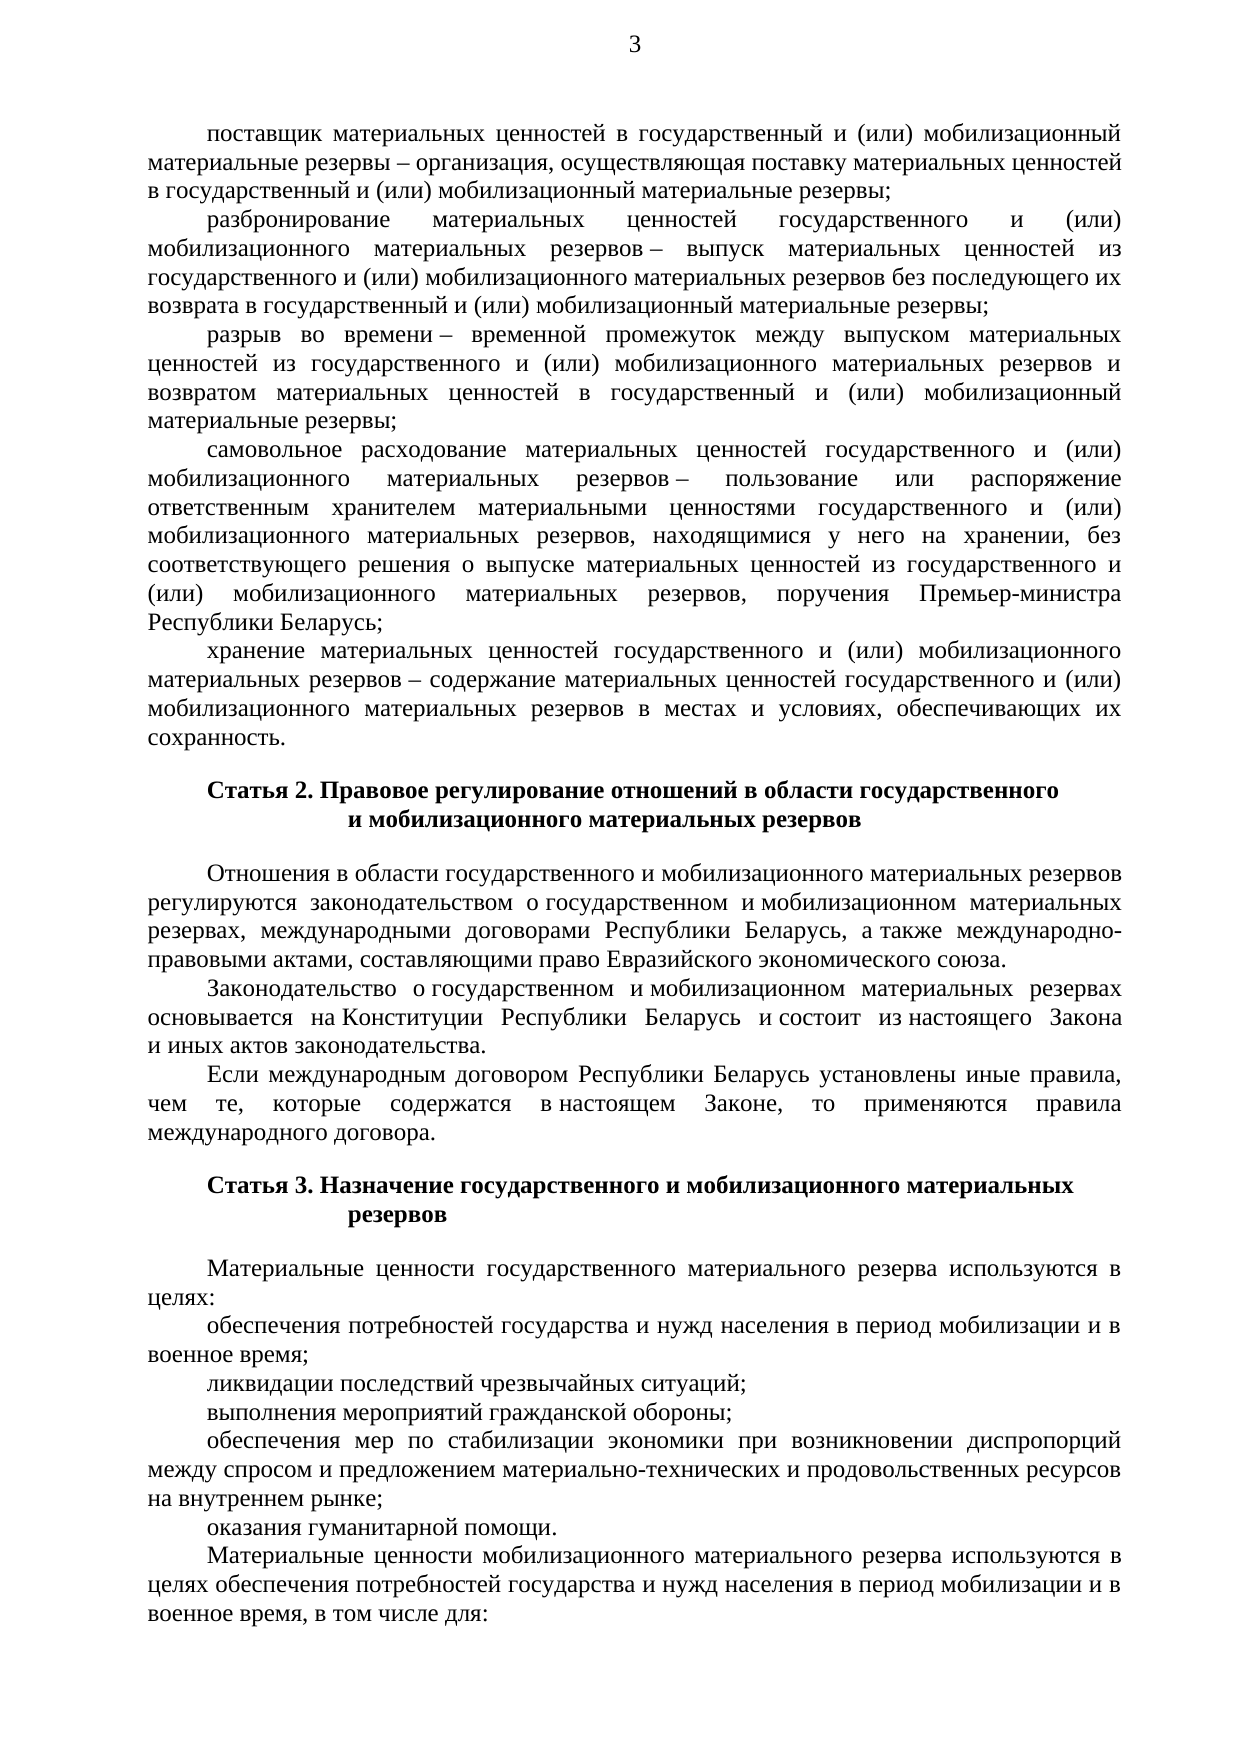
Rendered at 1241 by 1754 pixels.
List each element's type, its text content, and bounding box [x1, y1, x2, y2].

text Если международным договором Республики Беларусь установлены иные правила, чем те, которые содержатся в настоящем Законе, то применяются правила международного договора. [147, 1059, 1122, 1146]
text разбронирование материальных ценностей государственного и (или) мобилизационного материальных резервов – выпуск материальных ценностей из государственного и (или) мобилизационного материальных резервов без последующего их возврата в государственный и (или) мобилизационный материальные резервы; [147, 204, 1122, 319]
text разрыв во времени – временной промежуток между выпуском материальных ценностей из государственного и (или) мобилизационного материальных резервов и возвратом материальных ценностей в государственный и (или) мобилизационный материальные резервы; [147, 319, 1122, 434]
text поставщик материальных ценностей в государственный и (или) мобилизационный материальные резервы – организация, осуществляющая поставку материальных ценностей в государственный и (или) мобилизационный материальные резервы; [147, 118, 1122, 204]
text Материальные ценности мобилизационного материального резерва используются в целях обеспечения потребностей государства и нужд населения в период мобилизации и в военное время, в том числе для: [147, 1541, 1122, 1627]
text Отношения в области государственного и мобилизационного материальных резервов регулируются законодательством о государственном и мобилизационном материальных резервах, международными договорами Республики Беларусь, а также международно-правовыми актами, составляющими право Евразийского экономического союза. [147, 858, 1122, 973]
text ликвидации последствий чрезвычайных ситуаций; [147, 1368, 1122, 1397]
text Законодательство о государственном и мобилизационном материальных резервах основывается на Конституции Республики Беларусь и состоит из настоящего Закона и иных актов законодательства. [147, 973, 1122, 1059]
text оказания гуманитарной помощи. [147, 1512, 1122, 1541]
text обеспечения потребностей государства и нужд населения в период мобилизации и в военное время; [147, 1311, 1122, 1368]
text Статья 2. Правовое регулирование отношений в области государственного и мобилизационного материальных резервов [207, 776, 1122, 833]
text обеспечения мер по стабилизации экономики при возникновении диспропорций между спросом и предложением материально-технических и продовольственных ресурсов на внутреннем рынке; [147, 1426, 1122, 1512]
text выполнения мероприятий гражданской обороны; [147, 1397, 1122, 1426]
text Статья 3. Назначение государственного и мобилизационного материальных резервов [207, 1171, 1122, 1228]
text самовольное расходование материальных ценностей государственного и (или) мобилизационного материальных резервов – пользование или распоряжение ответственным хранителем материальными ценностями государственного и (или) мобилизационного материальных резервов, находящимися у него на хранении, без соответствующего решения о выпуске материальных ценностей из государственного и (или) мобилизационного материальных резервов, поручения Премьер-министра Республики Беларусь; [147, 434, 1122, 636]
text Материальные ценности государственного материального резерва используются в целях: [147, 1253, 1122, 1311]
text хранение материальных ценностей государственного и (или) мобилизационного материальных резервов – содержание материальных ценностей государственного и (или) мобилизационного материальных резервов в местах и условиях, обеспечивающих их сохранность. [147, 636, 1122, 751]
